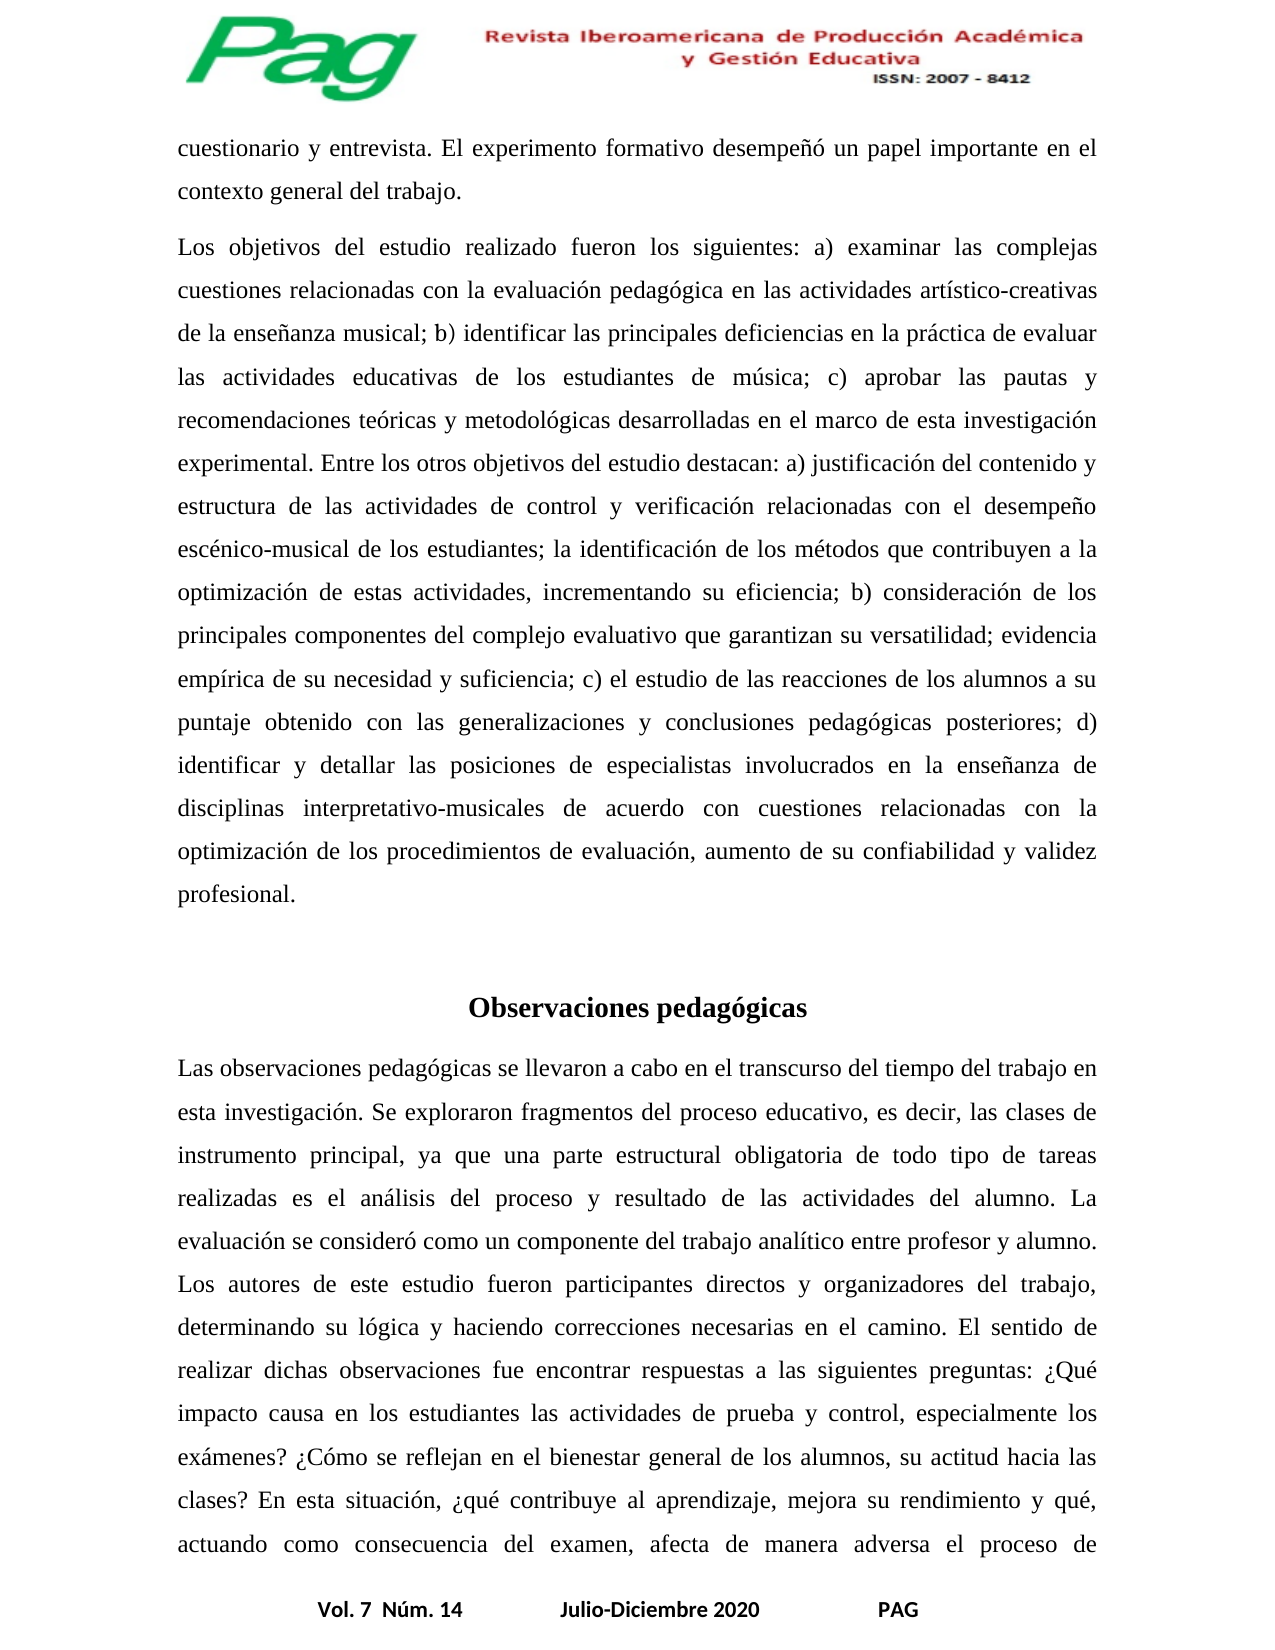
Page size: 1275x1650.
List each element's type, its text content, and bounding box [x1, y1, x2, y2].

text Observaciones pedagógicas [177, 991, 1098, 1024]
picture [177, 14, 1098, 115]
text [177, 133, 1098, 205]
text Los objetivos del estudio realizado fueron los siguientes: a) examinar las complejas cuestiones relacionadas con la evaluación pedagógica en las actividades artístico-creativas de la enseñanza musical; b) identificar las principales deficiencias en la práctica de evaluar las actividades educativas de los estudiantes de música; c) aprobar las pautas y recomendaciones teóricas y metodológicas desarrolladas en el marco de esta investigación experimental. Entre los otros objetivos del estudio destacan: a) justificación del contenido y estructura de las actividades de control y verificación relacionadas con el desempeño escénico-musical de los estudiantes; la identificación de los métodos que contribuyen a la optimización de estas actividades, incrementando su eficiencia; b) consideración de los principales componentes del complejo evaluativo que garantizan su versatilidad; evidencia empírica de su necesidad y suficiencia; c) el estudio de las reacciones de los alumnos a su puntaje obtenido con las generalizaciones y conclusiones pedagógicas posteriores; d) identificar y detallar las posiciones de especialistas involucrados en la enseñanza de disciplinas interpretativo-musicales de acuerdo con cuestiones relacionadas con la optimización de los procedimientos de evaluación, aumento de su confiabilidad y validez profesional. [177, 232, 1098, 908]
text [177, 1053, 1098, 1557]
